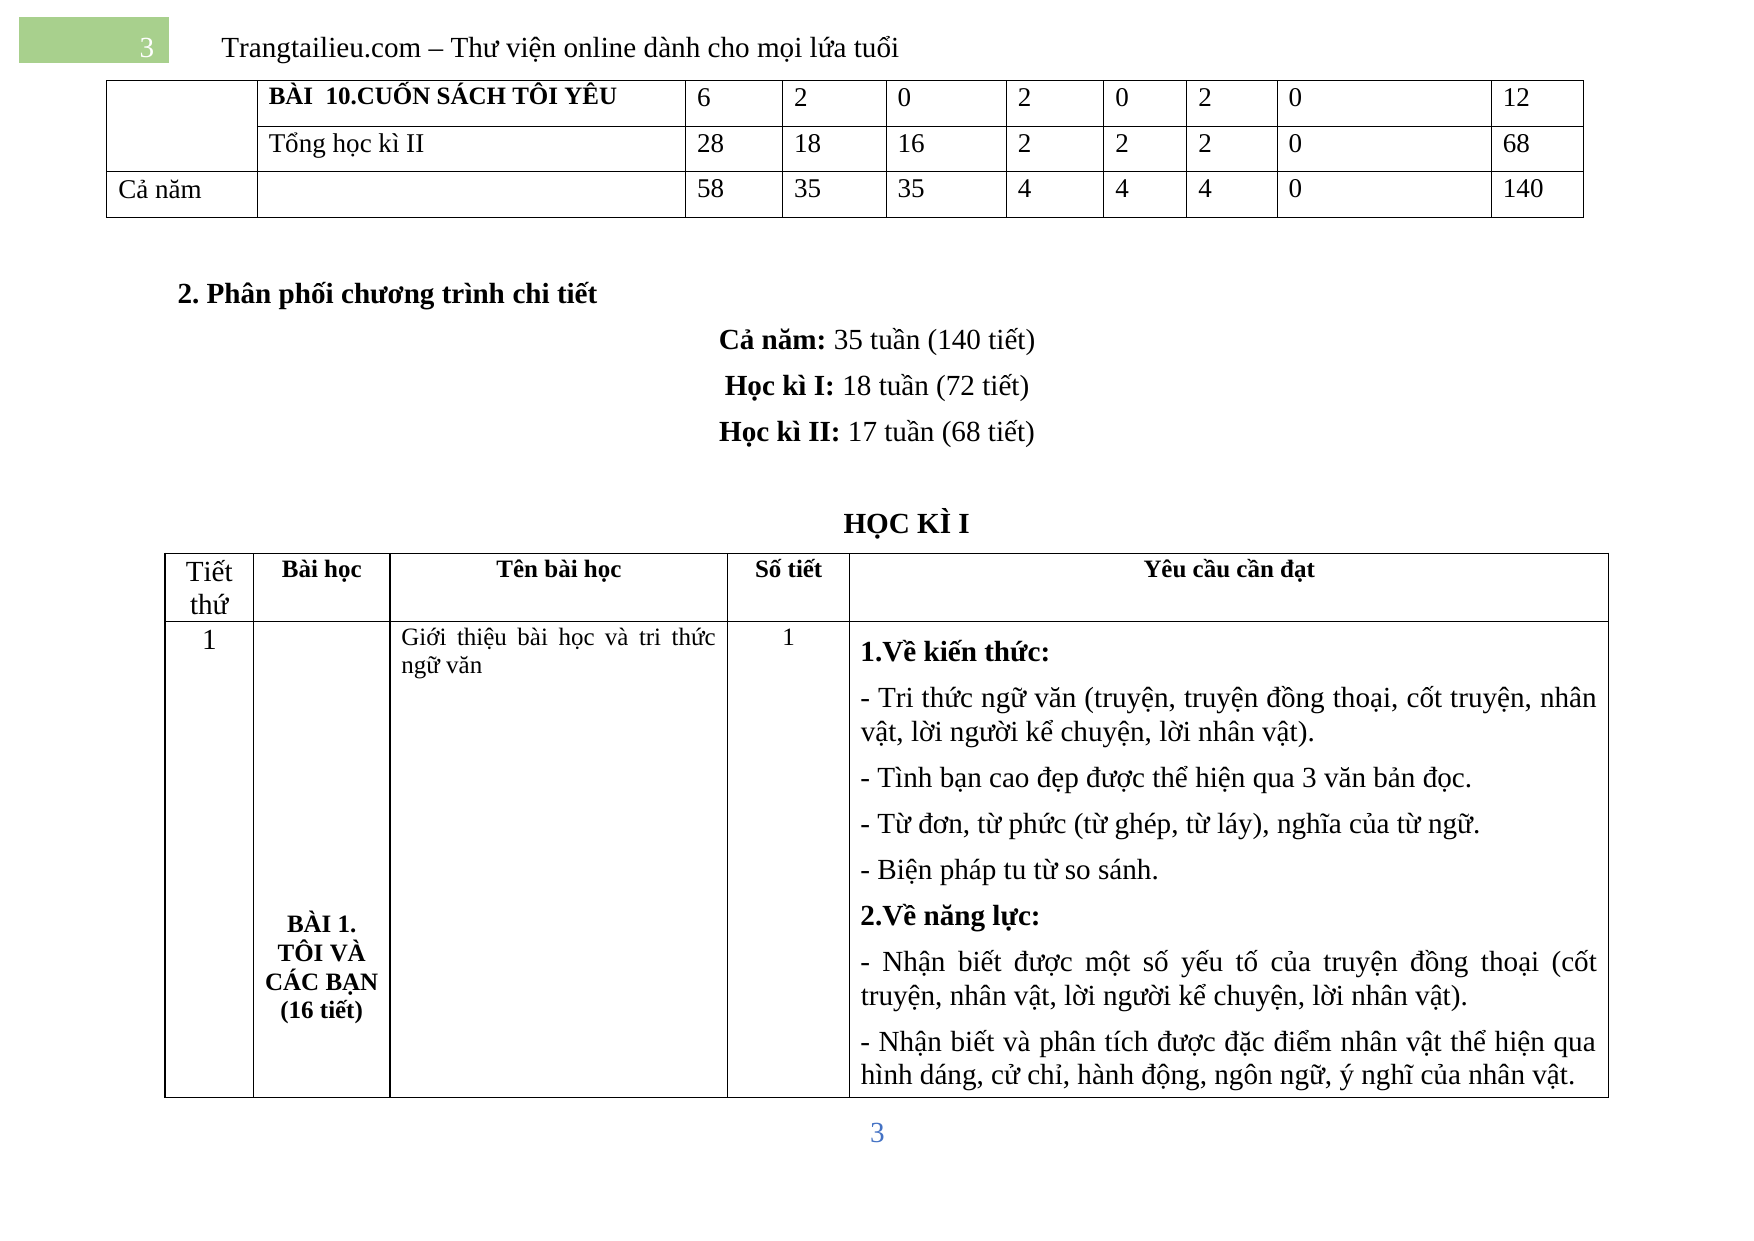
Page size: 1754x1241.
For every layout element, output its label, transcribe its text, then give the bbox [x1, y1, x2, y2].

table_cell 0 [1278, 127, 1491, 171]
table_cell [258, 172, 685, 217]
table_cell 1 [166, 622, 253, 1097]
text HỌC KÌ I [118, 507, 1636, 540]
table_cell 2 [1007, 81, 1103, 126]
table_header Bài học [254, 554, 389, 621]
table_cell Cả năm [107, 172, 257, 217]
table_cell BÀI 10.CUỐN SÁCH TÔI YÊU [258, 81, 685, 126]
table_cell 68 [1492, 127, 1583, 171]
table_header Tiết thứ [166, 554, 253, 621]
table_cell 2 [1104, 127, 1186, 171]
table_header Số tiết [728, 554, 849, 621]
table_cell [850, 622, 1608, 1097]
table_cell 6 [686, 81, 782, 126]
table_cell 2 [1007, 127, 1103, 171]
table_cell 58 [686, 172, 782, 217]
table_cell 12 [1492, 81, 1583, 126]
table_cell 18 [783, 127, 886, 171]
text 2. Phân phối chương trình chi tiết [118, 276, 1636, 310]
table_header Tên bài học [391, 554, 727, 621]
text Học kì II: 17 tuần (68 tiết) [118, 414, 1636, 448]
table_cell 16 [887, 127, 1006, 171]
table_cell 0 [1278, 172, 1491, 217]
table_cell 0 [1278, 81, 1491, 126]
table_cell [254, 622, 389, 1097]
table_cell 2 [783, 81, 886, 126]
table_cell 35 [887, 172, 1006, 217]
table_cell 4 [1104, 172, 1186, 217]
table_cell 2 [1187, 81, 1277, 126]
table_cell 0 [887, 81, 1006, 126]
table_cell 35 [783, 172, 886, 217]
table_cell Tổng học kì II [258, 127, 685, 171]
text Cả năm: 35 tuần (140 tiết) [118, 322, 1636, 356]
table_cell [391, 622, 727, 1097]
table_cell 140 [1492, 172, 1583, 217]
table_cell 28 [686, 127, 782, 171]
text Học kì I: 18 tuần (72 tiết) [118, 368, 1636, 402]
table_header Yêu cầu cần đạt [850, 554, 1608, 621]
table_cell 1 [728, 622, 849, 1097]
table_cell 2 [1187, 127, 1277, 171]
table_cell 0 [1104, 81, 1186, 126]
table_cell 4 [1007, 172, 1103, 217]
table_cell 4 [1187, 172, 1277, 217]
